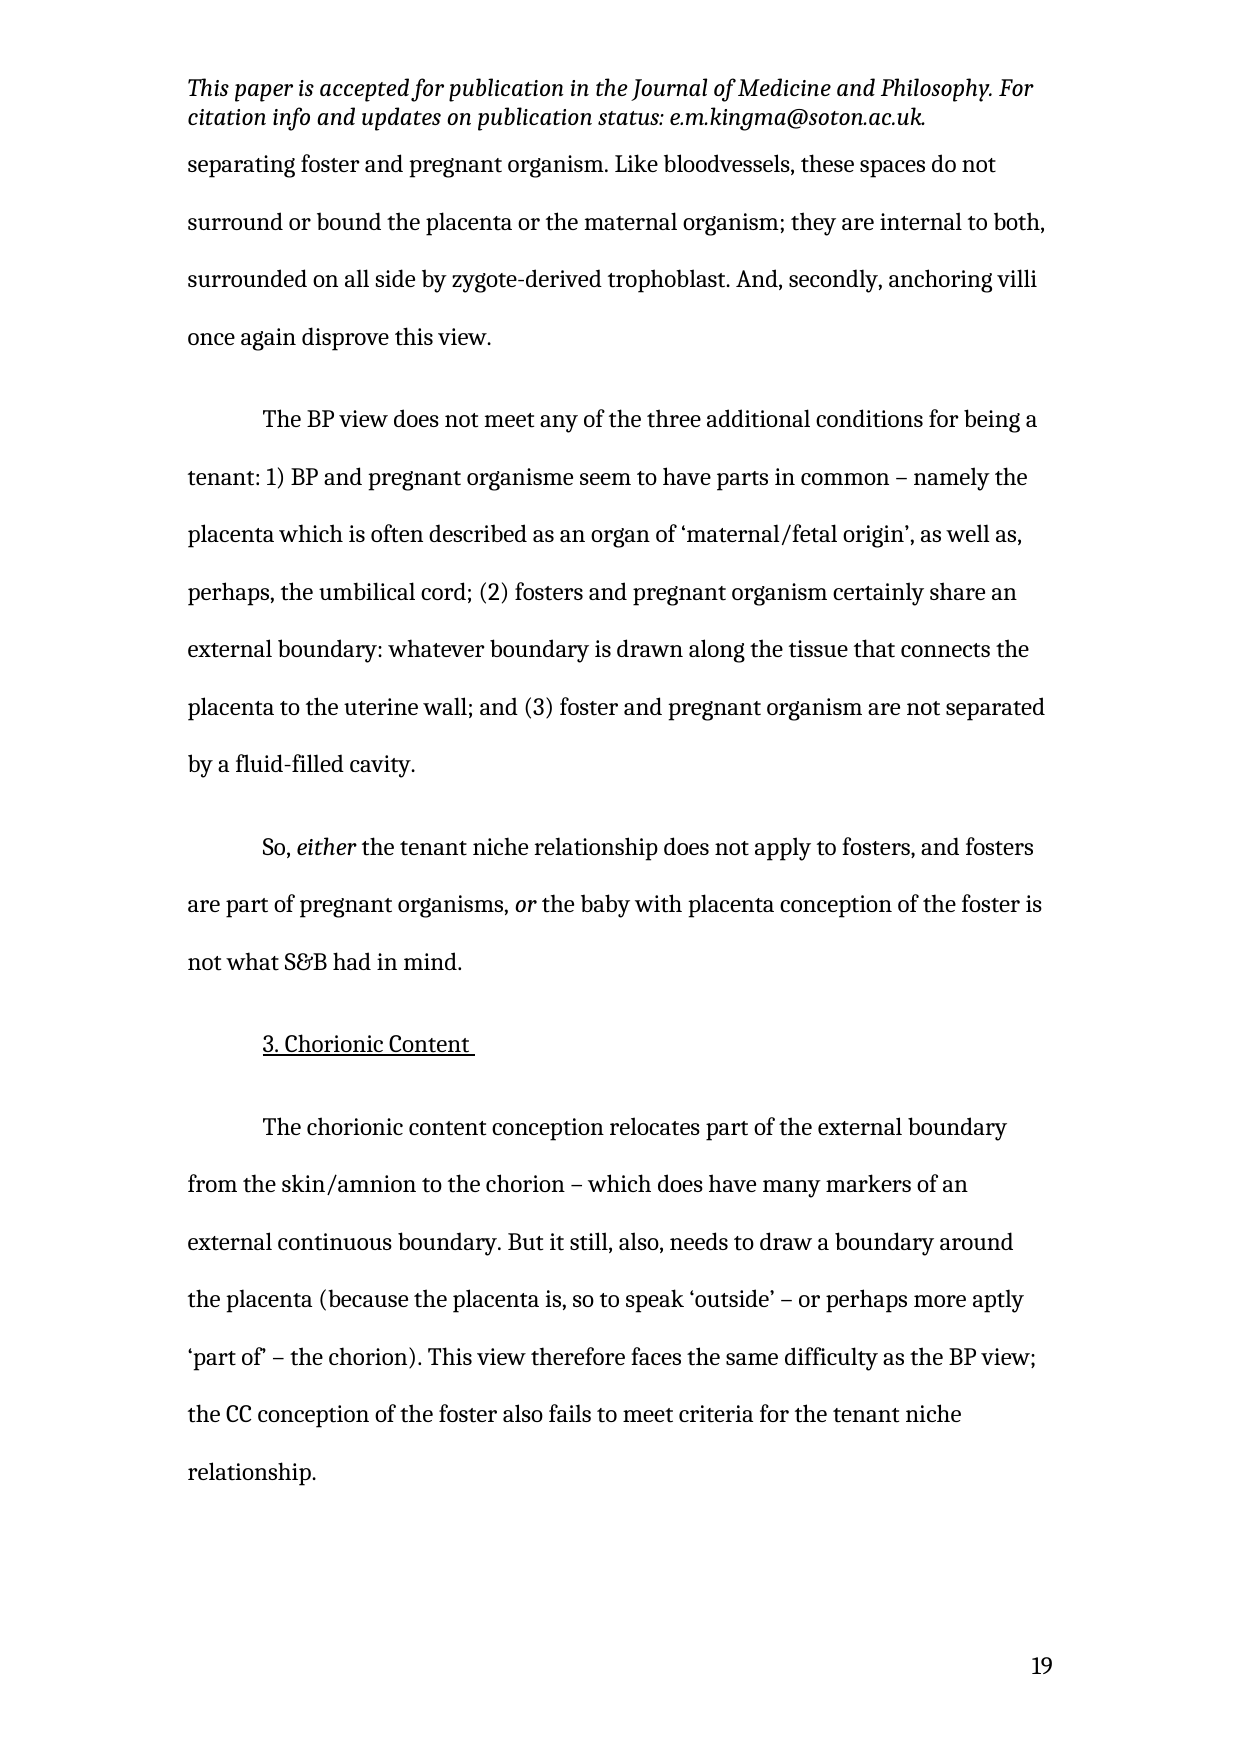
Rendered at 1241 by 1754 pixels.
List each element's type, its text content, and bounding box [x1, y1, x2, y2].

text The BP view does not meet any of the three additional conditions for being a tenant: 1) BP and pregnant organisme seem to have parts in common – namely the placenta which is often described as an organ of ‘maternal/fetal origin’, as well as, perhaps, the umbilical cord; (2) fosters and pregnant organism certainly share an external boundary: whatever boundary is drawn along the tissue that connects the placenta to the uterine wall; and (3) foster and pregnant organism are not separated by a fluid-filled cavity. [187, 405, 1053, 779]
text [187, 150, 1053, 351]
text 3. Chorionic Content [187, 1030, 1053, 1059]
text The chorionic content conception relocates part of the external boundary from the skin/amnion to the chorion – which does have many markers of an external continuous boundary. But it still, also, needs to draw a boundary around the placenta (because the placenta is, so to speak ‘outside’ – or perhaps more aptly ‘part of’ – the chorion). This view therefore faces the same difficulty as the BP view; the CC conception of the foster also fails to meet criteria for the tenant niche relationship. [187, 1112, 1053, 1486]
text So, either the tenant niche relationship does not apply to fosters, and fosters are part of pregnant organisms, or the baby with placenta conception of the foster is not what S&B had in mind. [187, 832, 1053, 976]
